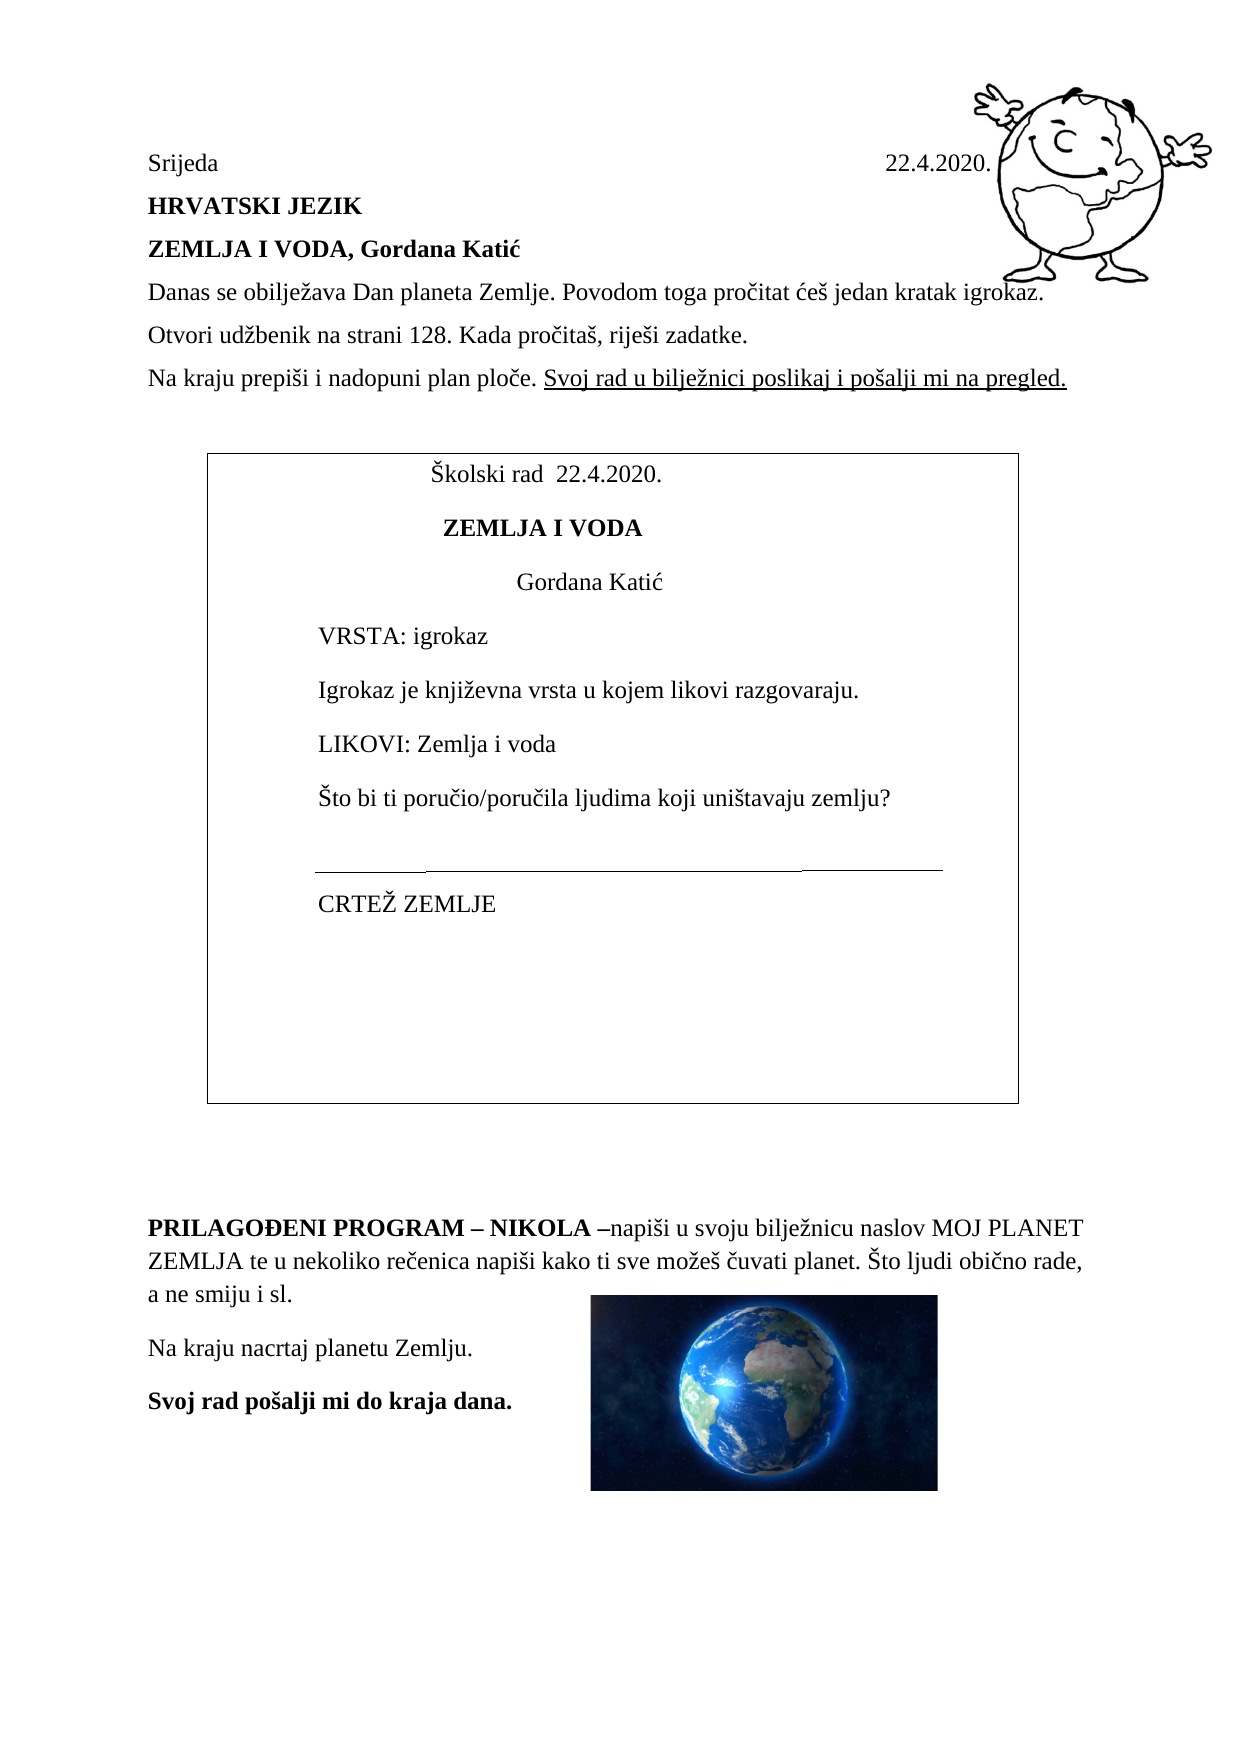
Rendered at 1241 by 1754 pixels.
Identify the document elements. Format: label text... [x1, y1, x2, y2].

text Na kraju nacrtaj planetu Zemlju. [148, 1333, 1093, 1361]
text Školski rad 22.4.2020. [148, 459, 1093, 488]
text ZEMLJA I VODA [148, 513, 1093, 542]
text Otvori udžbenik na strani 128. Kada pročitaš, riješi zadatke. [148, 320, 1093, 349]
text Svoj rad pošalji mi do kraja dana. [148, 1386, 1093, 1415]
text HRVATSKI JEZIK [148, 191, 1093, 219]
text ZEMLJA I VODA, Gordana Katić [148, 234, 1093, 263]
text Gordana Katić [148, 567, 1093, 596]
text Što bi ti poručio/poručila ljudima koji uništavaju zemlju? [148, 783, 1093, 811]
text LIKOVI: Zemlja i voda [148, 729, 1093, 757]
picture [590, 1361, 938, 1386]
text Danas se obilježava Dan planeta Zemlje. Povodom toga pročitat ćeš jedan kratak igrokaz. [148, 277, 1093, 306]
text Igrokaz je književna vrsta u kojem likovi razgovaraju. [148, 675, 1093, 704]
picture [968, 18, 1216, 349]
picture [590, 1415, 938, 1491]
text PRILAGOĐENI PROGRAM – NIKOLA –napiši u svoju bilježnicu naslov MOJ PLANET ZEMLJA te u nekoliko rečenica napiši kako ti sve možeš čuvati planet. Što ljudi obično rade, a ne smiju i sl. [148, 1213, 1093, 1307]
text CRTEŽ ZEMLJE [148, 889, 1093, 918]
picture [590, 1307, 938, 1333]
text Na kraju prepiši i nadopuni plan ploče. Svoj rad u bilježnici poslikaj i pošalji mi na pregled. [148, 363, 1093, 392]
text VRSTA: igrokaz [148, 621, 1093, 650]
text Srijeda 22.4.2020. [148, 148, 1093, 176]
